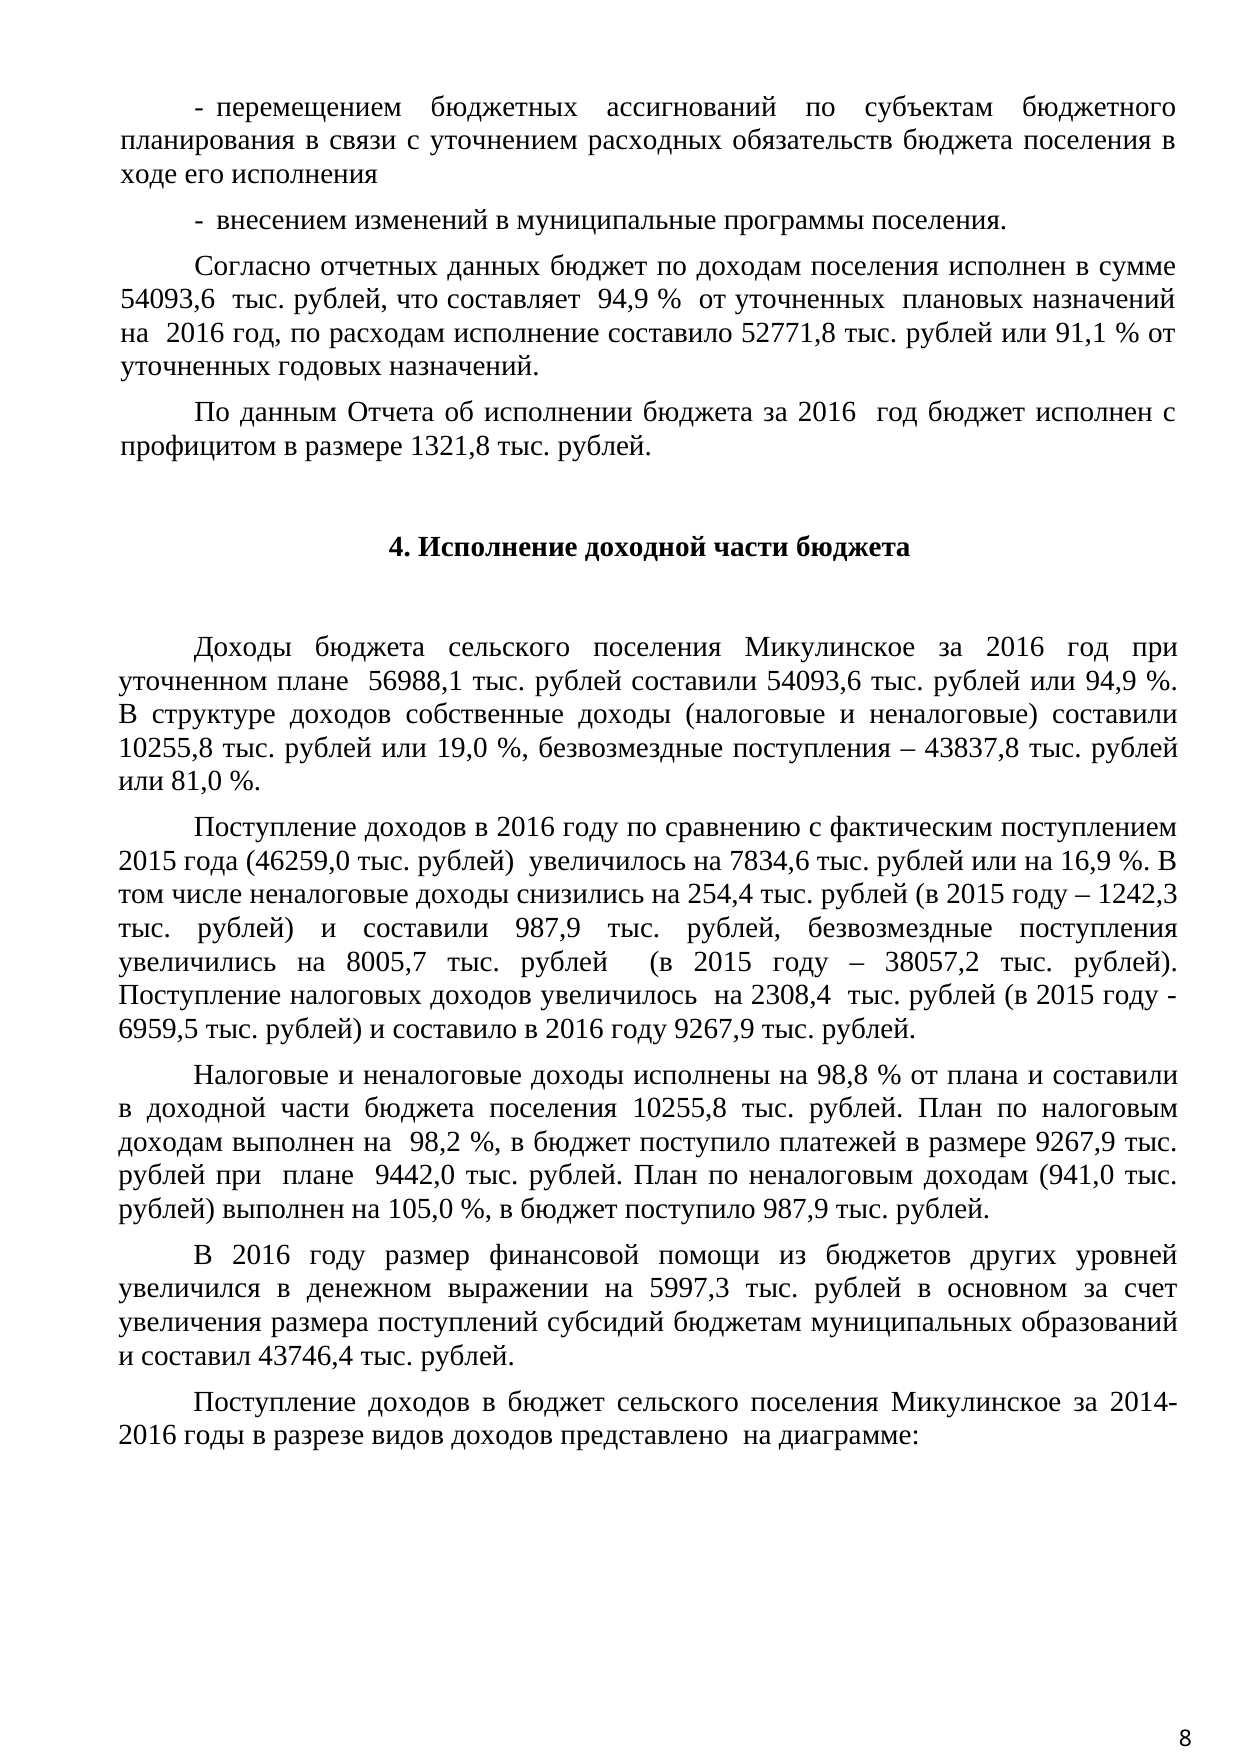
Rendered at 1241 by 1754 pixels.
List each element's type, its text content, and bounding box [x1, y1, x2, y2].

text Поступление доходов в бюджет сельского поселения Микулинское за 2014-2016 годы в разрезе видов доходов представлено на диаграмме: [118, 1384, 1179, 1451]
list перемещением бюджетных ассигнований по субъектам бюджетного планирования в связи с уточнением расходных обязательств бюджета поселения в ходе его исполнения [120, 89, 1177, 189]
text Поступление доходов в 2016 году по сравнению с фактическим поступлением 2015 года (46259,0 тыс. рублей) увеличилось на 7834,6 тыс. рублей или на 16,9 %. В том числе неналоговые доходы снизились на 254,4 тыс. рублей (в 2015 году – 1242,3 тыс. рублей) и составили 987,9 тыс. рублей, безвозмездные поступления увеличились на 8005,7 тыс. рублей (в 2015 году – 38057,2 тыс. рублей). Поступление налоговых доходов увеличилось на 2308,4 тыс. рублей (в 2015 году -6959,5 тыс. рублей) и составило в 2016 году 9267,9 тыс. рублей. [118, 809, 1179, 1044]
list внесением изменений в муниципальные программы поселения. [120, 202, 1177, 235]
text Согласно отчетных данных бюджет по доходам поселения исполнен в сумме 54093,6 тыс. рублей, что составляет 94,9 % от уточненных плановых назначений на 2016 год, по расходам исполнение составило 52771,8 тыс. рублей или 91,1 % от уточненных годовых назначений. [120, 248, 1177, 382]
text В 2016 году размер финансовой помощи из бюджетов других уровней увеличился в денежном выражении на 5997,3 тыс. рублей в основном за счет увеличения размера поступлений субсидий бюджетам муниципальных образований и составил 43746,4 тыс. рублей. [118, 1237, 1179, 1371]
text По данным Отчета об исполнении бюджета за 2016 год бюджет исполнен с профицитом в размере 1321,8 тыс. рублей. [120, 394, 1177, 462]
text Доходы бюджета сельского поселения Микулинское за 2016 год при уточненном плане 56988,1 тыс. рублей составили 54093,6 тыс. рублей или 94,9 %. В структуре доходов собственные доходы (налоговые и неналоговые) составили 10255,8 тыс. рублей или 19,0 %, безвозмездные поступления – 43837,8 тыс. рублей или 81,0 %. [118, 629, 1179, 797]
text Налоговые и неналоговые доходы исполнены на 98,8 % от плана и составили в доходной части бюджета поселения 10255,8 тыс. рублей. План по налоговым доходам выполнен на 98,2 %, в бюджет поступило платежей в размере 9267,9 тыс. рублей при плане 9442,0 тыс. рублей. План по неналоговым доходам (941,0 тыс. рублей) выполнен на 105,0 %, в бюджет поступило 987,9 тыс. рублей. [118, 1057, 1179, 1224]
text 4. Исполнение доходной части бюджета [118, 529, 1181, 562]
